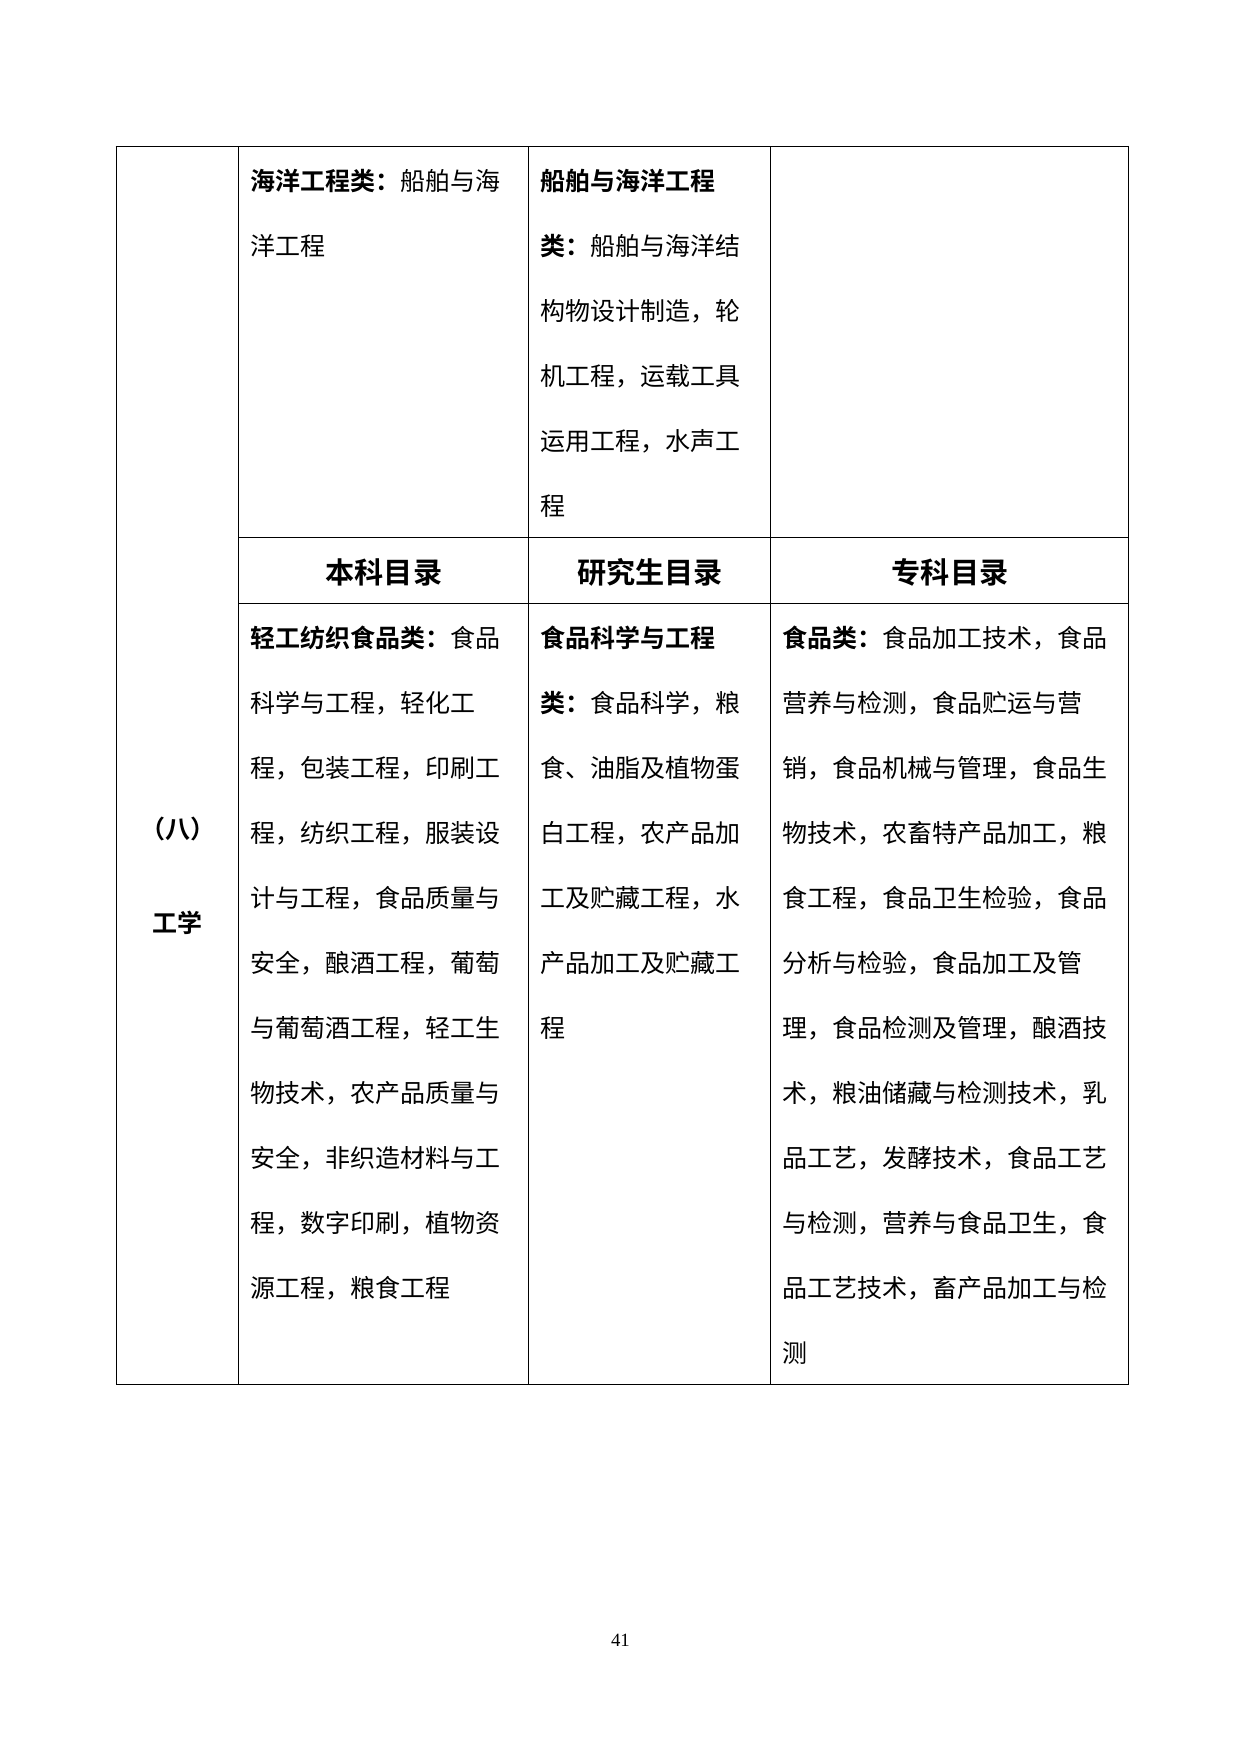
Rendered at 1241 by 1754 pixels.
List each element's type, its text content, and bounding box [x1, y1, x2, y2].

table_cell 海洋工程类：船舶与海洋工程 [239, 147, 528, 537]
table_cell 船舶与海洋工程类：船舶与海洋结构物设计制造，轮机工程，运载工具运用工程，水声工程 [529, 147, 770, 537]
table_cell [239, 604, 528, 1384]
table_cell [771, 147, 1128, 537]
table_cell 食品科学与工程类：食品科学，粮食、油脂及植物蛋白工程，农产品加工及贮藏工程，水产品加工及贮藏工程 [529, 604, 770, 1384]
table_cell 本科目录 [239, 538, 528, 603]
table_cell 专科目录 [771, 538, 1128, 603]
table_cell 食品类：食品加工技术，食品营养与检测，食品贮运与营销，食品机械与管理，食品生物技术，农畜特产品加工，粮食工程，食品卫生检验，食品分析与检验，食品加工及管理，食品检测及管理，酿酒技术，粮油储藏与检测技术，乳品工艺，发酵技术，食品工艺与检测，营养与食品卫生，食品工艺技术，畜产品加工与检测 [771, 604, 1128, 1384]
table_cell 研究生目录 [529, 538, 770, 603]
